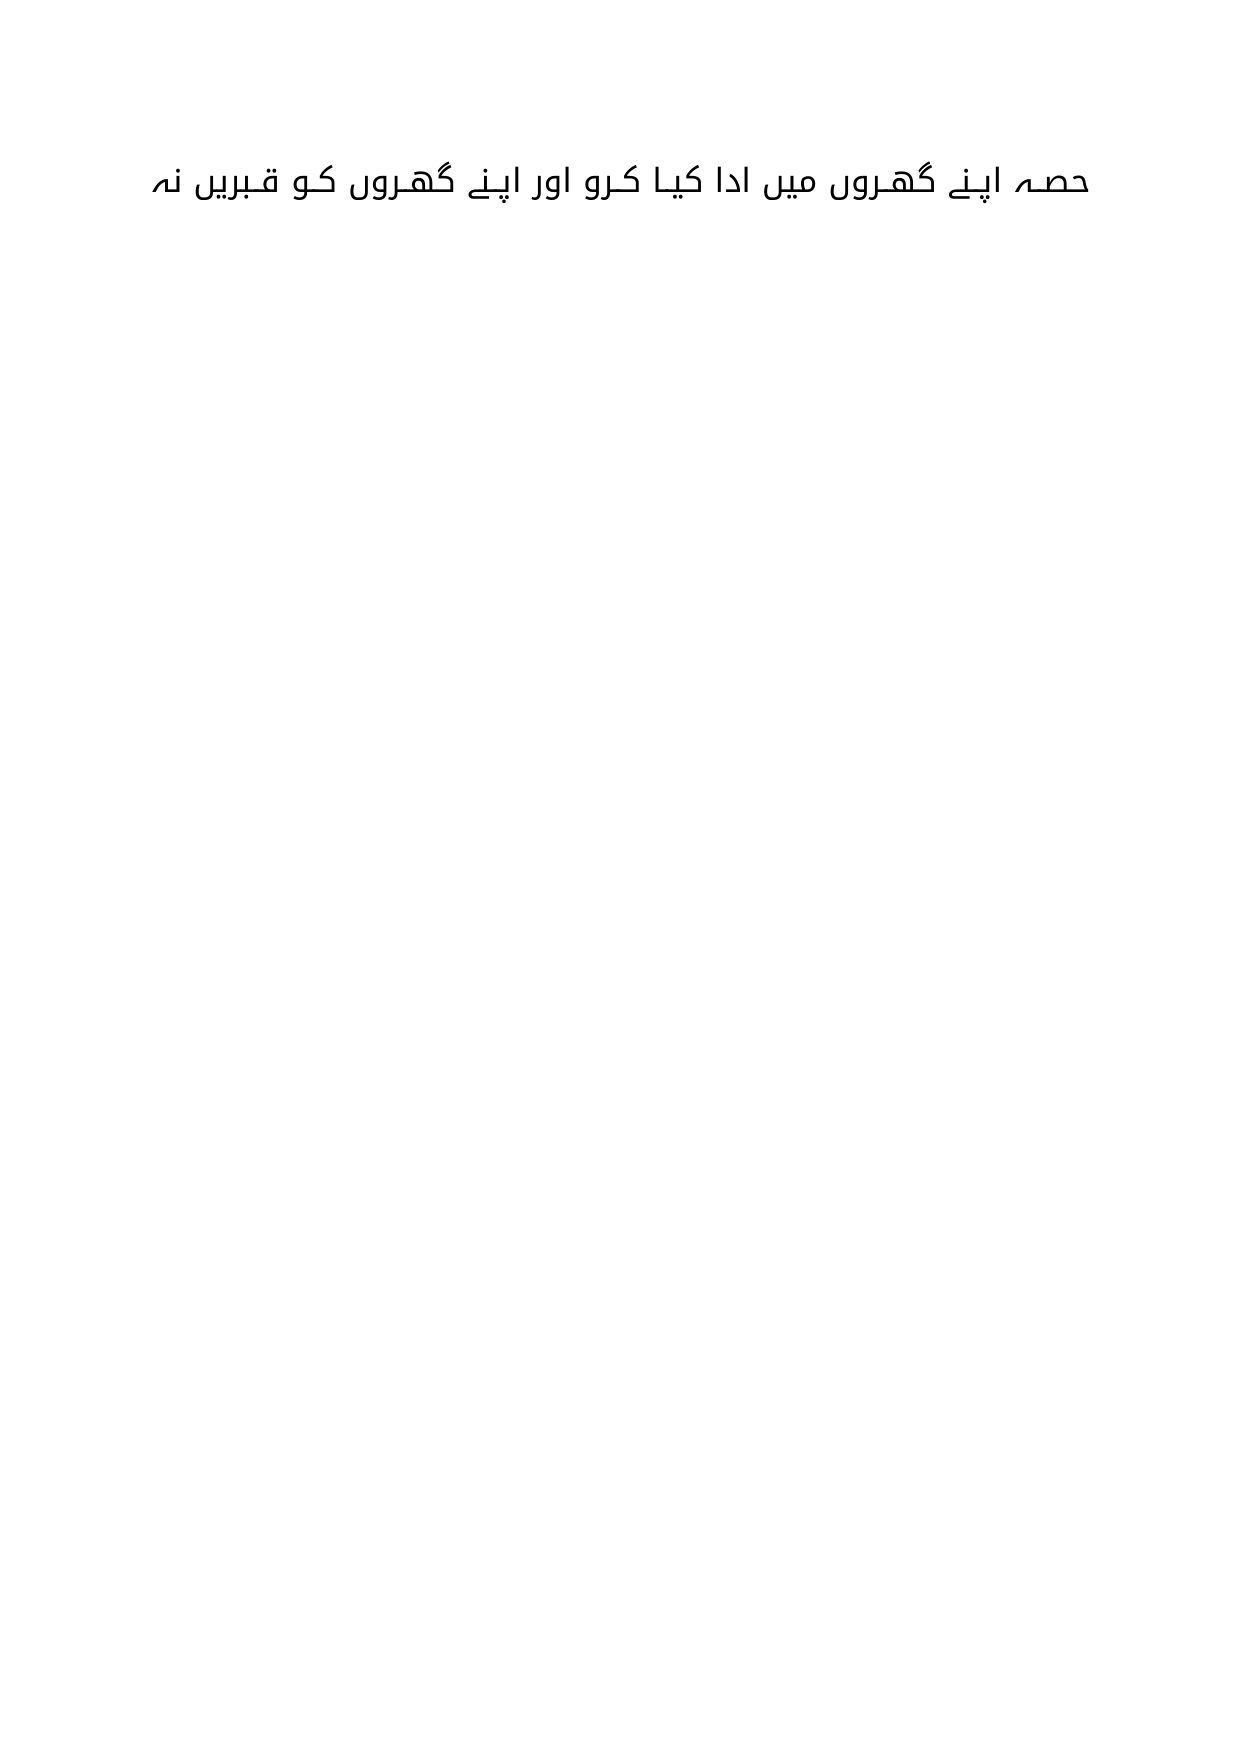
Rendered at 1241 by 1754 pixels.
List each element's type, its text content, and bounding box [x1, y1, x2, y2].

text 14۔ عبداللہ بن عمر رضی اللہ عنہما کی روایت ہے کہ نبی کریم صلی اللہ علیہ وسلم نے فرمایا: تم لوگ اپنی نمازوں کا کچھ حصہ اپنے گھروں میں ادا کیا کرو اور اپنے گھروں کو قبریں نہ بناؤ۔؎ایک روایت کے الفاظ یہ ہیں: اپنی کچھ نمازیں گھروں میں پڑھا کرو اور اپنے گھروں کو قبریں نہ بناؤ۔؎ایک اور روایت کے الفاظ یہ ہیں: اپنے گھروں میں بھی نماز پڑھو، اپنے گھروں کو قبریں نہ بناؤ۔؎ [150, 150, 1090, 213]
